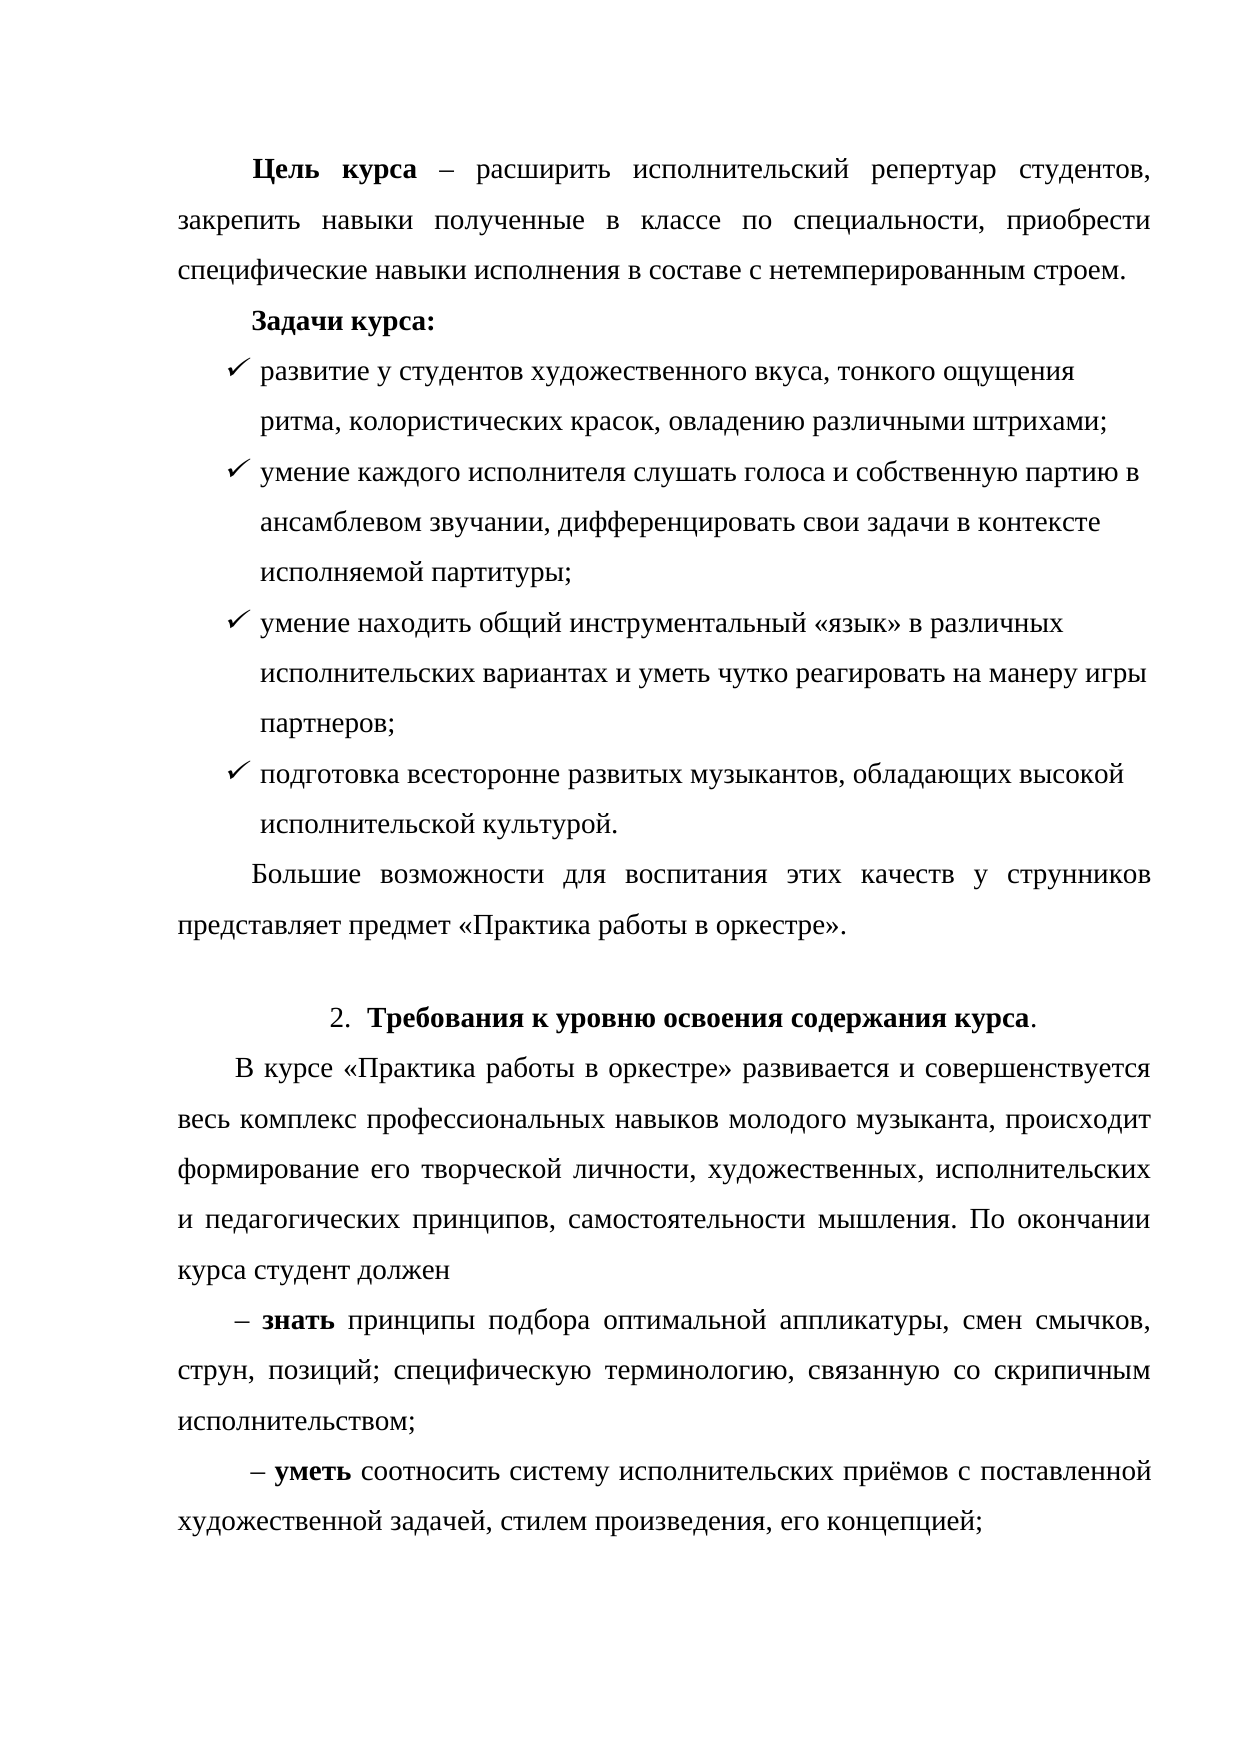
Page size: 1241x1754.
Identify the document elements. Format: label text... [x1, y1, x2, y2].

text Цель курса – расширить исполнительский репертуар студентов, закрепить навыки полученные в классе по специальности, приобрести специфические навыки исполнения в составе с нетемперированным строем. [177, 152, 1152, 286]
text Задачи курса: [177, 303, 1152, 336]
text В курсе «Практика работы в оркестре» развивается и совершенствуется весь комплекс профессиональных навыков молодого музыканта, происходит формирование его творческой личности, художественных, исполнительских и педагогических принципов, самостоятельности мышления. По окончании курса студент должен [177, 1051, 1152, 1285]
list Требования к уровню освоения содержания курса. [215, 1000, 1152, 1034]
text – уметь соотносить систему исполнительских приёмов с поставленной художественной задачей, стилем произведения, его концепцией; [177, 1453, 1152, 1537]
list развитие у студентов художественного вкуса, тонкого ощущения ритма, колористических красок, овладению различными штрихами; [222, 353, 1152, 437]
text – знать принципы подбора оптимальной аппликатуры, смен смычков, струн, позиций; специфическую терминологию, связанную со скрипичным исполнительством; [177, 1302, 1152, 1436]
list подготовка всесторонне развитых музыкантов, обладающих высокой исполнительской культурой. [222, 756, 1152, 840]
text Большие возможности для воспитания этих качеств у струнников представляет предмет «Практика работы в оркестре». [177, 856, 1152, 940]
list умение находить общий инструментальный «язык» в различных исполнительских вариантах и уметь чутко реагировать на манеру игры партнеров; [222, 605, 1152, 739]
list умение каждого исполнителя слушать голоса и собственную партию в ансамблевом звучании, дифференцировать свои задачи в контексте исполняемой партитуры; [222, 454, 1152, 588]
